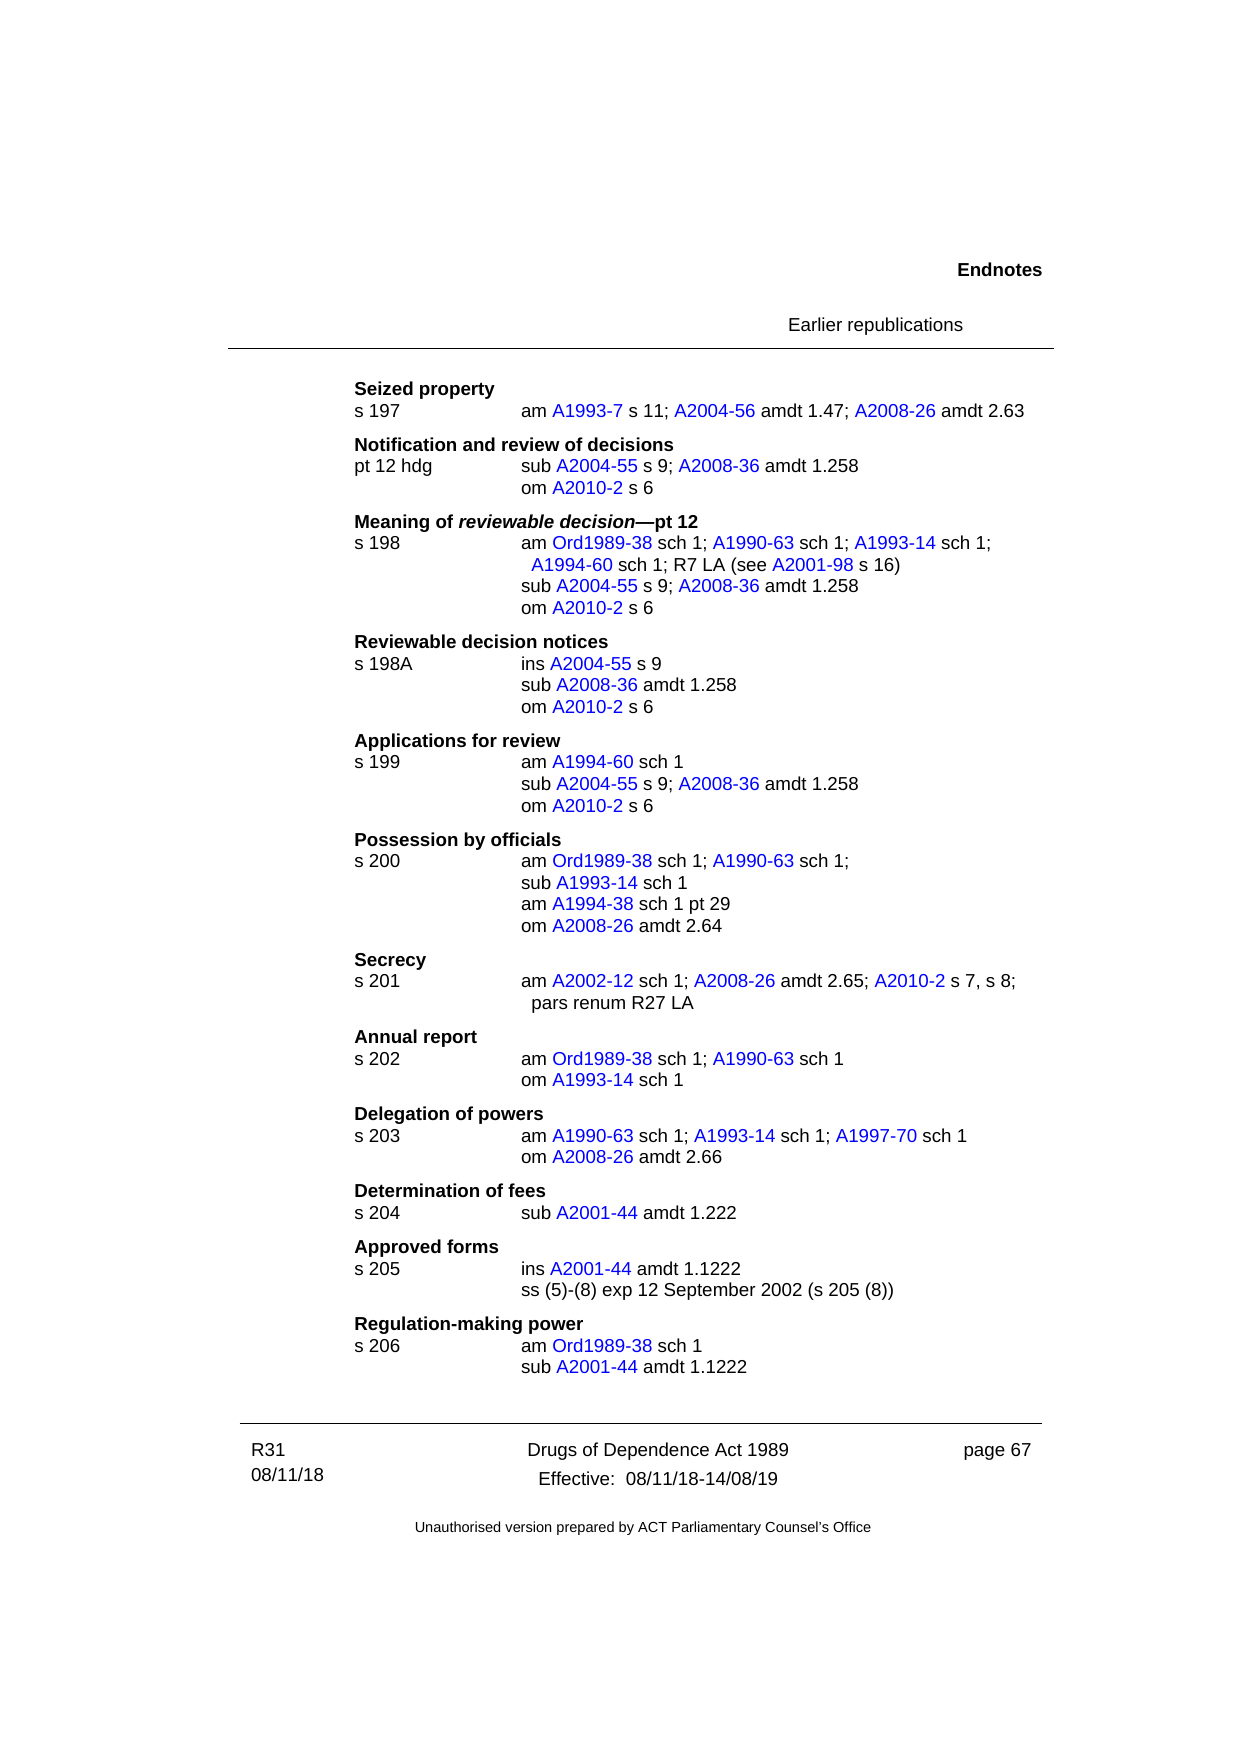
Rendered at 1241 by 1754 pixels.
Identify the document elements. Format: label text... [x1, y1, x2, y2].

text Regulation-making power [354, 1313, 1042, 1335]
text s 203 am A1990-63 sch 1; A1993-14 sch 1; A1997-70 sch 1 [354, 1125, 1042, 1146]
text om A2008-26 amdt 2.66 [354, 1146, 1042, 1168]
text s 197 am A1993-7 s 11; A2004-56 amdt 1.47; A2008-26 amdt 2.63 [354, 399, 1042, 421]
text s 198A ins A2004-55 s 9 [354, 652, 1042, 674]
text Seized property [354, 378, 1042, 399]
text Secrecy [354, 949, 1042, 970]
text s 199 am A1994-60 sch 1 [354, 751, 1042, 773]
text s 202 am Ord1989-38 sch 1; A1990-63 sch 1 [354, 1047, 1042, 1069]
text om A1993-14 sch 1 [354, 1069, 1042, 1091]
text om A2010-2 s 6 [354, 597, 1042, 618]
text Delegation of powers [354, 1103, 1042, 1125]
text pt 12 hdg sub A2004-55 s 9; A2008-36 amdt 1.258 [354, 455, 1042, 477]
text Meaning of reviewable decision—pt 12 [354, 511, 1042, 532]
text Notification and review of decisions [354, 433, 1042, 455]
text s 200 am Ord1989-38 sch 1; A1990-63 sch 1; [354, 850, 1042, 872]
text Possession by officials [354, 828, 1042, 850]
text sub A2001-44 amdt 1.1222 [354, 1356, 1042, 1378]
text s 206 am Ord1989-38 sch 1 [354, 1335, 1042, 1356]
text Reviewable decision notices [354, 631, 1042, 652]
text s 201 am A2002-12 sch 1; A2008-26 amdt 2.65; A2010-2 s 7, s 8; pars renum R27 LA [354, 970, 1042, 1013]
text om A2010-2 s 6 [354, 696, 1042, 717]
text am A1994-38 sch 1 pt 29 [354, 893, 1042, 915]
text sub A2004-55 s 9; A2008-36 amdt 1.258 [354, 575, 1042, 597]
text sub A1993-14 sch 1 [354, 872, 1042, 893]
text om A2010-2 s 6 [354, 794, 1042, 816]
text s 204 sub A2001-44 amdt 1.222 [354, 1202, 1042, 1223]
text s 205 ins A2001-44 amdt 1.1222 [354, 1257, 1042, 1279]
text Determination of fees [354, 1180, 1042, 1202]
text s 198 am Ord1989-38 sch 1; A1990-63 sch 1; A1993-14 sch 1; A1994-60 sch 1; R7 LA (see A2001-98 s 16) [354, 532, 1042, 575]
text Approved forms [354, 1236, 1042, 1257]
text om A2010-2 s 6 [354, 477, 1042, 498]
text sub A2004-55 s 9; A2008-36 amdt 1.258 [354, 773, 1042, 794]
text om A2008-26 amdt 2.64 [354, 915, 1042, 936]
text Applications for review [354, 730, 1042, 751]
text ss (5)-(8) exp 12 September 2002 (s 205 (8)) [354, 1279, 1042, 1301]
text Annual report [354, 1026, 1042, 1047]
text sub A2008-36 amdt 1.258 [354, 674, 1042, 696]
